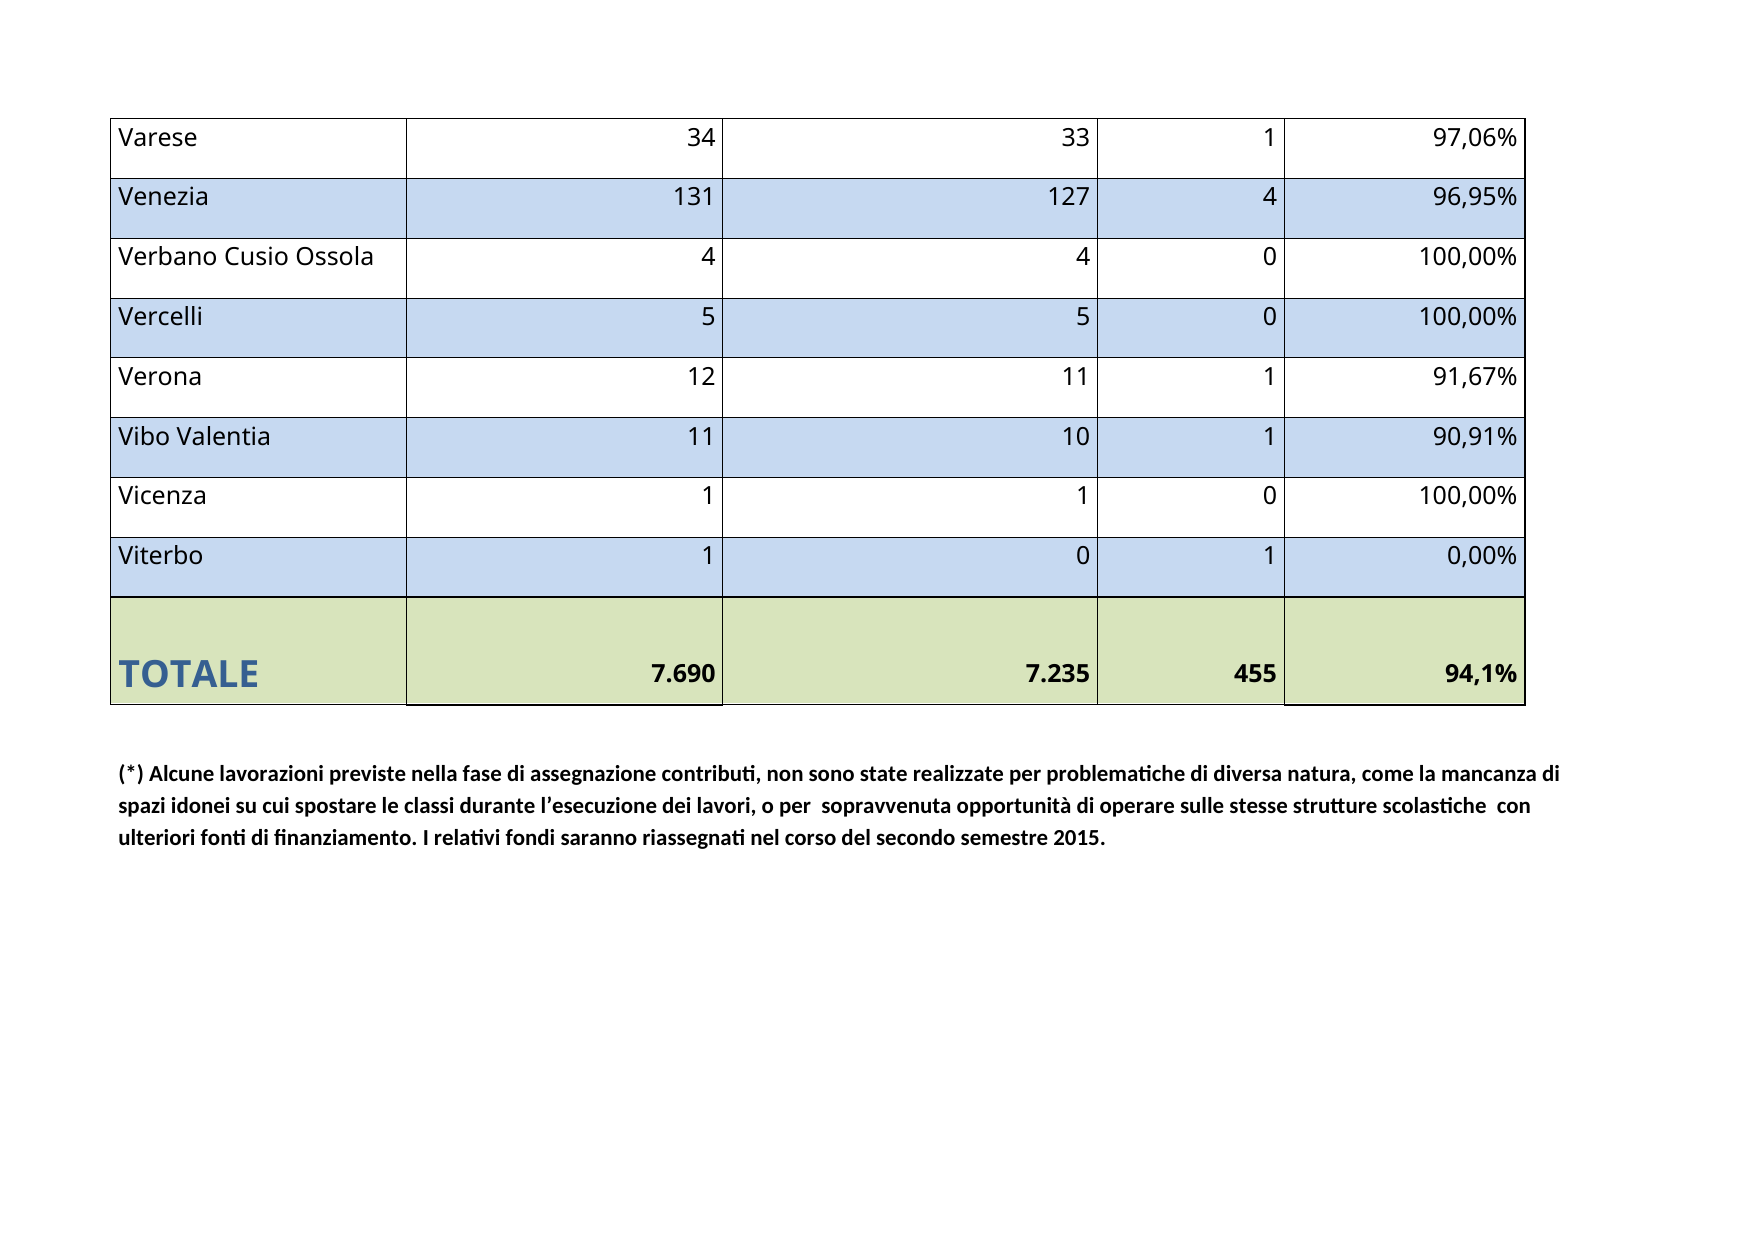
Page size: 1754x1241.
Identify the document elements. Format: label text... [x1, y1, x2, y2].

table_cell Vercelli [111, 299, 406, 357]
table_cell Viterbo [111, 538, 406, 596]
table_cell 455 [1098, 598, 1284, 703]
table_cell 100,00% [1285, 299, 1524, 357]
table_cell 0 [1098, 239, 1284, 297]
table_cell 0 [1098, 478, 1284, 537]
table_cell Verbano Cusio Ossola [111, 239, 406, 297]
table_cell 4 [1098, 179, 1284, 238]
table_cell 7.690 [407, 598, 722, 703]
table_cell 1 [723, 478, 1097, 537]
table_cell 91,67% [1285, 358, 1524, 417]
table_cell 7.235 [723, 598, 1097, 703]
table_cell 127 [723, 179, 1097, 238]
table_cell 100,00% [1285, 239, 1524, 297]
table_cell 97,06% [1285, 119, 1524, 178]
table_cell 0 [1098, 299, 1284, 357]
table_cell 1 [407, 478, 722, 537]
table_cell Vibo Valentia [111, 418, 406, 477]
table_cell 5 [407, 299, 722, 357]
table_cell 100,00% [1285, 478, 1524, 537]
table_cell 1 [1098, 418, 1284, 477]
table_cell 131 [407, 179, 722, 238]
table_cell 4 [407, 239, 722, 297]
table_cell 90,91% [1285, 418, 1524, 477]
table_cell 0,00% [1285, 538, 1524, 596]
table_cell 33 [723, 119, 1097, 178]
table_cell Vicenza [111, 478, 406, 537]
table_cell Venezia [111, 179, 406, 238]
table_cell TOTALE [111, 598, 406, 703]
table_cell 11 [407, 418, 722, 477]
table_cell 1 [1098, 538, 1284, 596]
table_cell 10 [723, 418, 1097, 477]
table_cell 1 [1098, 358, 1284, 417]
table_cell 5 [723, 299, 1097, 357]
text (*) Alcune lavorazioni previste nella fase di assegnazione contributi, non sono state realizzate per problematiche di diversa natura, come la mancanza di spazi idonei su cui spostare le classi durante l’esecuzione dei lavori, o per sopravvenuta opportunità di operare sulle stesse strutture scolastiche con ulteriori fonti di finanziamento. I relativi fondi saranno riassegnati nel corso del secondo semestre 2015. [118, 759, 1606, 851]
table_cell 96,95% [1285, 179, 1524, 238]
table_cell Varese [111, 119, 406, 178]
table_cell 94,1% [1285, 598, 1524, 703]
table_cell 11 [723, 358, 1097, 417]
table_cell 12 [407, 358, 722, 417]
table_cell 4 [723, 239, 1097, 297]
table_cell 1 [1098, 119, 1284, 178]
table_cell 34 [407, 119, 722, 178]
table_cell 0 [723, 538, 1097, 596]
table_cell Verona [111, 358, 406, 417]
table_cell 1 [407, 538, 722, 596]
